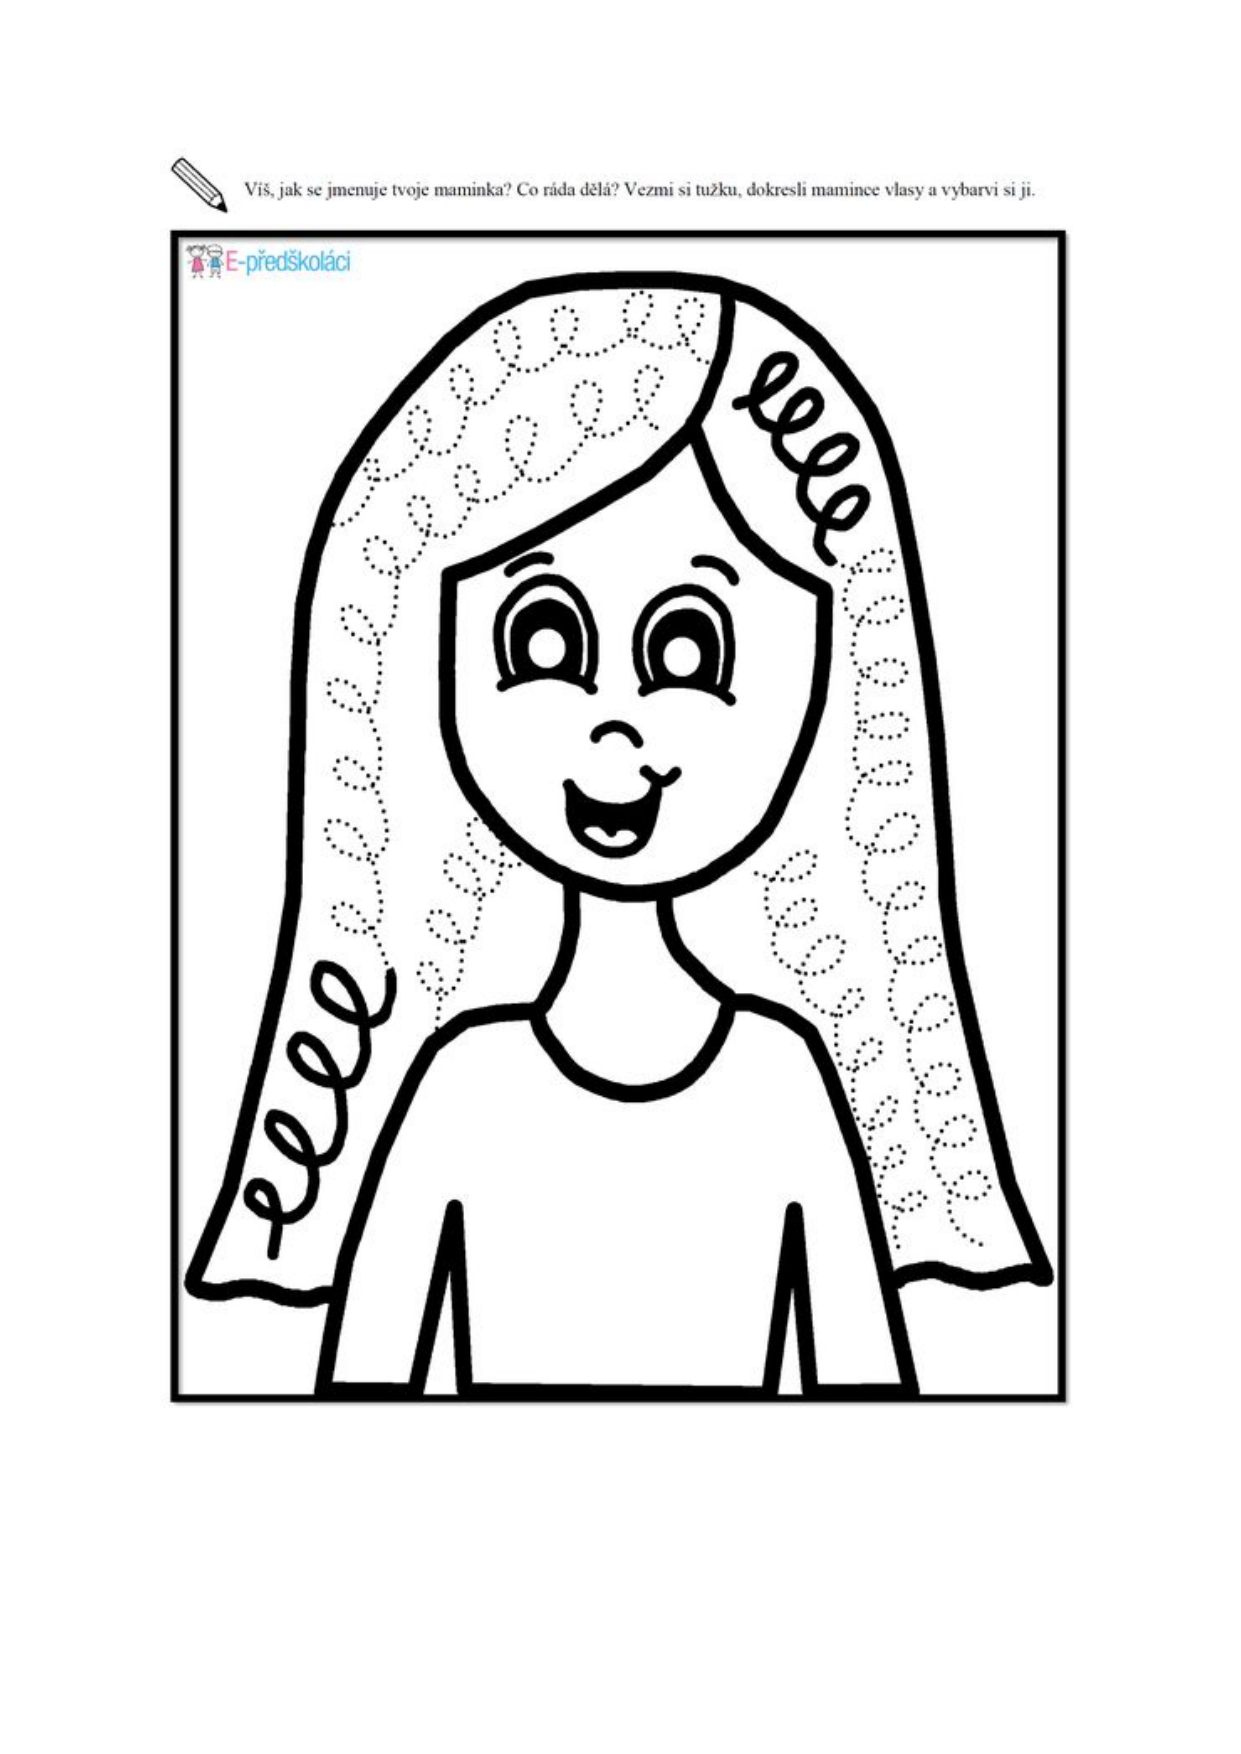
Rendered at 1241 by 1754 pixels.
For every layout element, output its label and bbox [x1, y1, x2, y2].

picture [147, 147, 1093, 1433]
